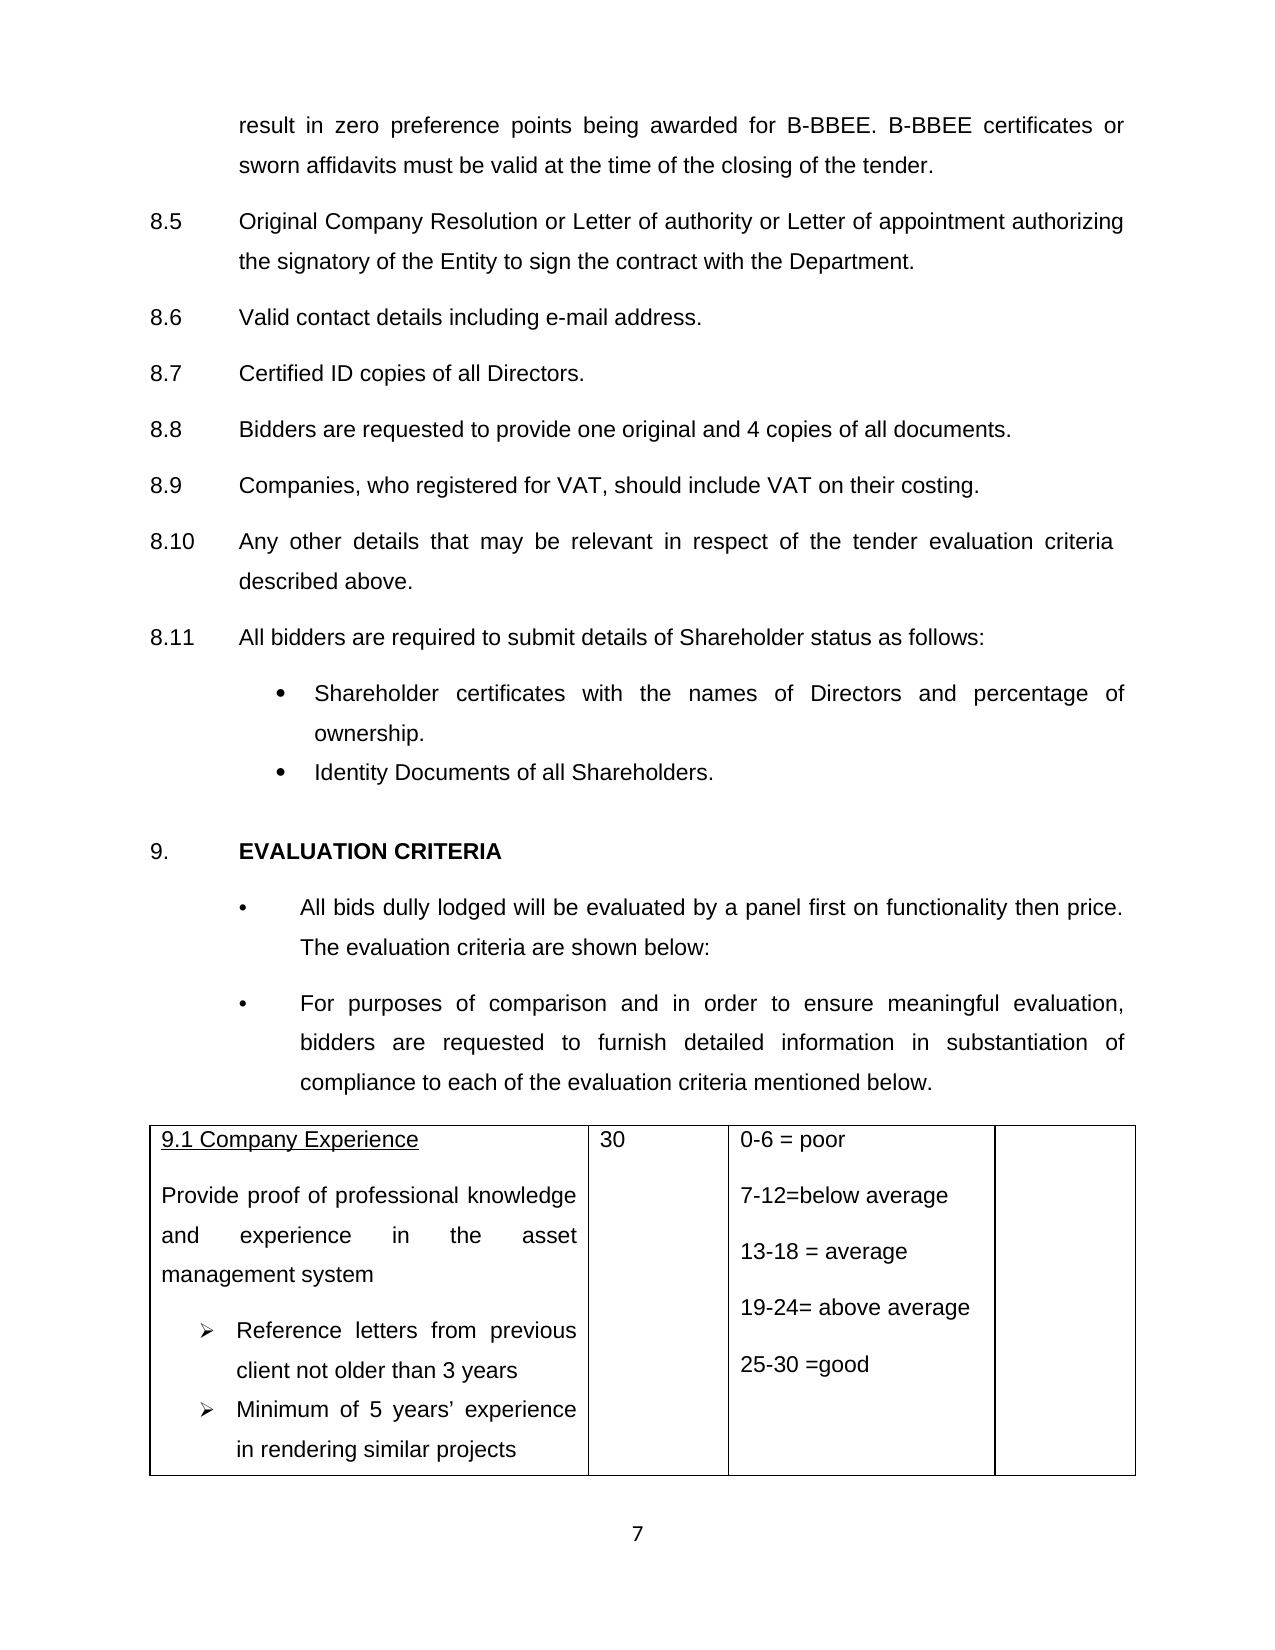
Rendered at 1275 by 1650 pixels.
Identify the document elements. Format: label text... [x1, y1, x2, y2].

text 8.5 Original Company Resolution or Letter of authority or Letter of appointment authorizing the signatory of the Entity to sign the contract with the Department. [150, 208, 1125, 274]
text 8.11 All bidders are required to submit details of Shareholder status as follows: [150, 624, 1125, 650]
list Shareholder certificates with the names of Directors and percentage of ownership. [277, 680, 1125, 746]
text • All bids dully lodged will be evaluated by a panel first on functionality then price. The evaluation criteria are shown below: [150, 894, 1125, 960]
table_header [996, 1126, 1135, 1475]
text 8.7 Certified ID copies of all Directors. [150, 360, 1125, 386]
text 9. EVALUATION CRITERIA [150, 838, 1125, 864]
text • For purposes of comparison and in order to ensure meaningful evaluation, bidders are requested to furnish detailed information in substantiation of compliance to each of the evaluation criteria mentioned below. [150, 990, 1125, 1095]
list Identity Documents of all Shareholders. [277, 759, 1125, 785]
table_header 30 [589, 1126, 728, 1475]
text 8.8 Bidders are requested to provide one original and 4 copies of all documents. [150, 416, 1125, 442]
table_header 9.1 Company Experience Provide proof of professional knowledge and experience in the asset management system Reference letters from previous client not older than 3 years Minimum of 5 years’ experience in rendering similar projects [151, 1126, 588, 1475]
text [150, 112, 1125, 178]
text 8.6 Valid contact details including e-mail address. [150, 304, 1125, 330]
table_header 0-6 = poor 7-12=below average 13-18 = average 19-24= above average 25-30 =good [729, 1126, 994, 1475]
text 8.10 Any other details that may be relevant in respect of the tender evaluation criteria described above. [150, 528, 1125, 594]
text 8.9 Companies, who registered for VAT, should include VAT on their costing. [150, 472, 1125, 498]
